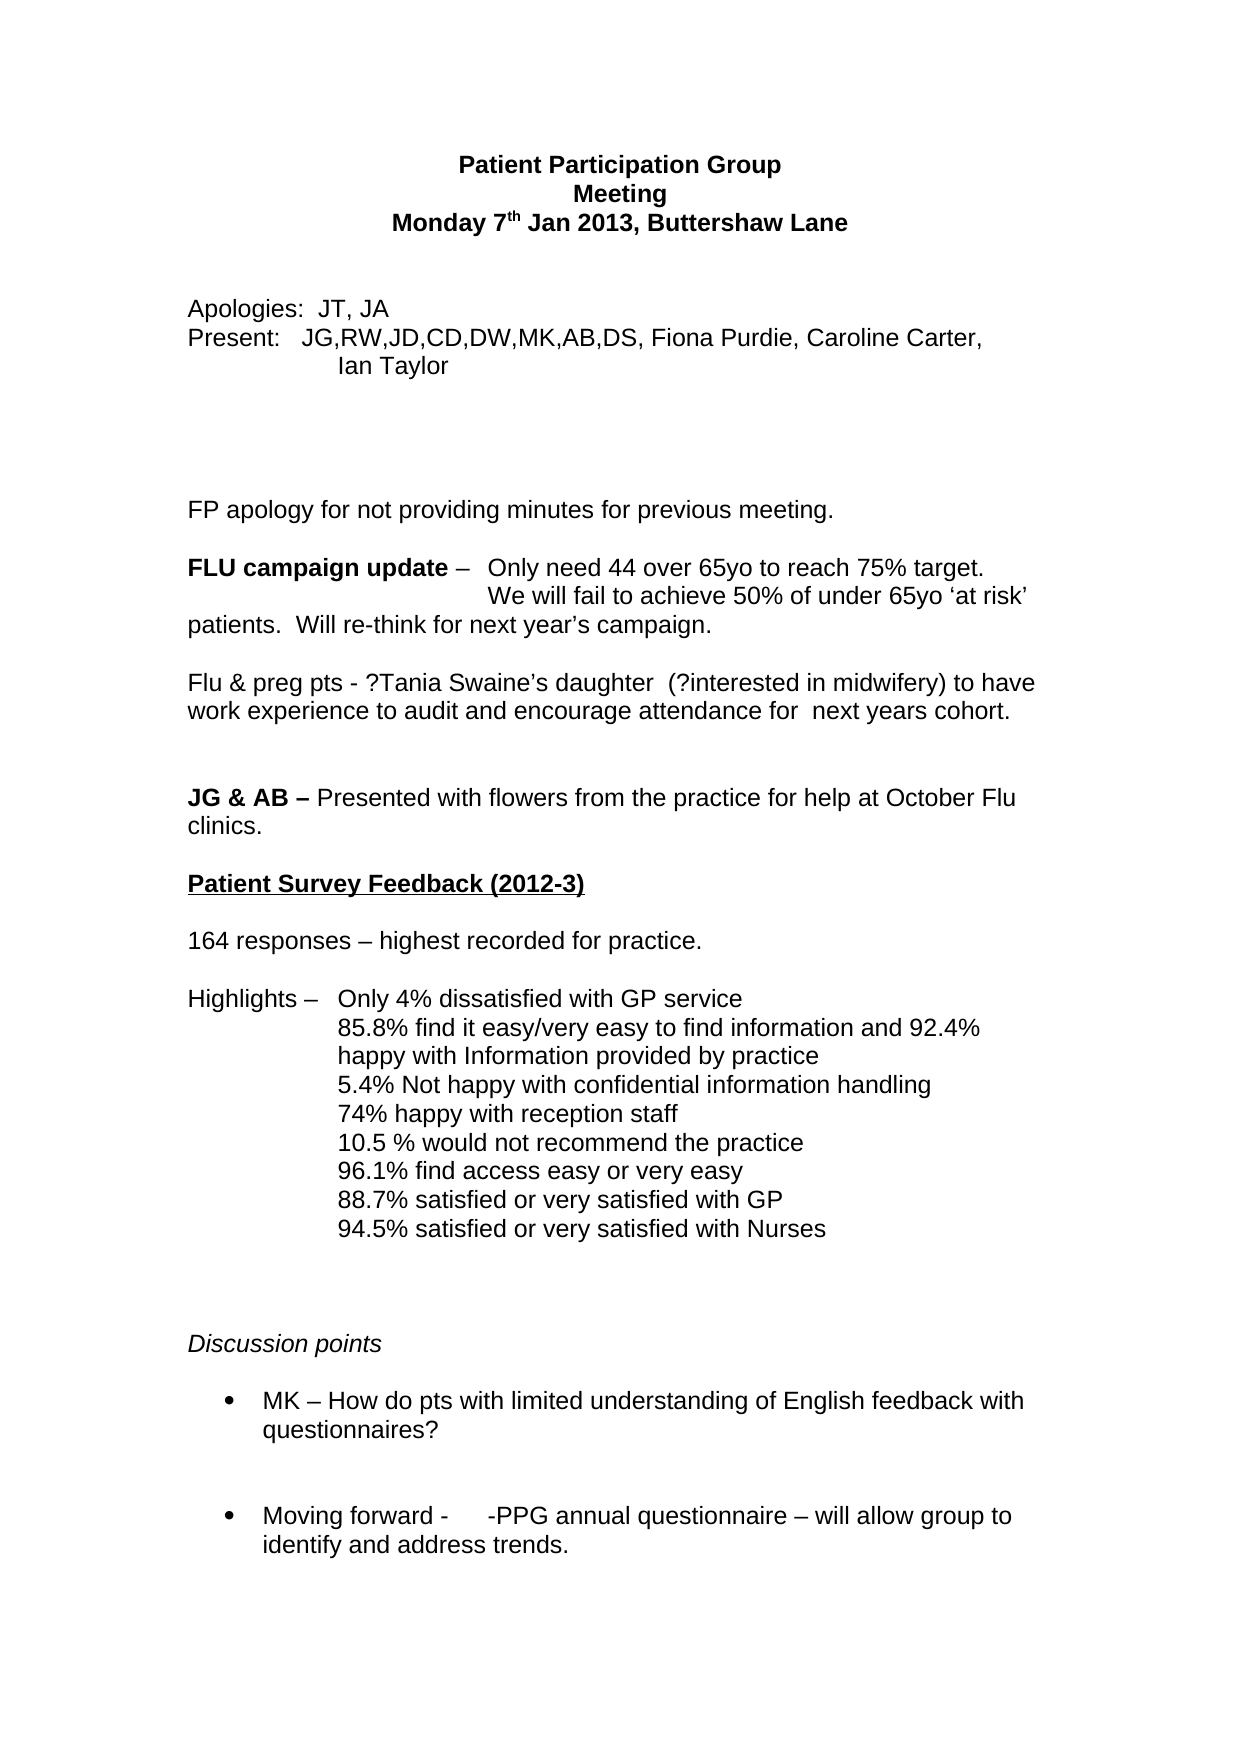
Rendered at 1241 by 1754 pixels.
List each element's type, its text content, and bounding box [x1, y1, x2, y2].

text 88.7% satisfied or very satisfied with GP [187, 1185, 1053, 1214]
text 164 responses – highest recorded for practice. [187, 926, 1053, 955]
text We will fail to achieve 50% of under 65yo ‘at risk’ patients. Will re-think for next year’s campaign. [187, 581, 1053, 639]
text Present: JG,RW,JD,CD,DW,MK,AB,DS, Fiona Purdie, Caroline Carter, Ian Taylor [187, 322, 1053, 380]
text 10.5 % would not recommend the practice [187, 1127, 1053, 1156]
text 94.5% satisfied or very satisfied with Nurses [187, 1214, 1053, 1242]
text 5.4% Not happy with confidential information handling [187, 1070, 1053, 1099]
text 96.1% find access easy or very easy [187, 1156, 1053, 1185]
text Apologies: JT, JA [187, 294, 1053, 322]
text 74% happy with reception staff [187, 1099, 1053, 1127]
text FLU campaign update – Only need 44 over 65yo to reach 75% target. [187, 552, 1053, 581]
list Moving forward - -PPG annual questionnaire – will allow group to identify and address trends. [225, 1501, 1053, 1559]
text Patient Participation Group [187, 150, 1053, 179]
text Meeting [187, 179, 1053, 207]
text 85.8% find it easy/very easy to find information and 92.4% happy with Information provided by practice [337, 1012, 1053, 1070]
list MK – How do pts with limited understanding of English feedback with questionnaires? [225, 1386, 1053, 1444]
text Monday 7th Jan 2013, Buttershaw Lane [187, 207, 1053, 236]
text Patient Survey Feedback (2012-3) [187, 869, 1053, 897]
text FP apology for not providing minutes for previous meeting. [187, 495, 1053, 524]
text Highlights – Only 4% dissatisfied with GP service [187, 984, 1053, 1012]
text JG & AB – Presented with flowers from the practice for help at October Flu clinics. [187, 782, 1053, 840]
text Discussion points [187, 1329, 1053, 1357]
text Flu & preg pts - ?Tania Swaine’s daughter (?interested in midwifery) to have work experience to audit and encourage attendance for next years cohort. [187, 667, 1053, 725]
